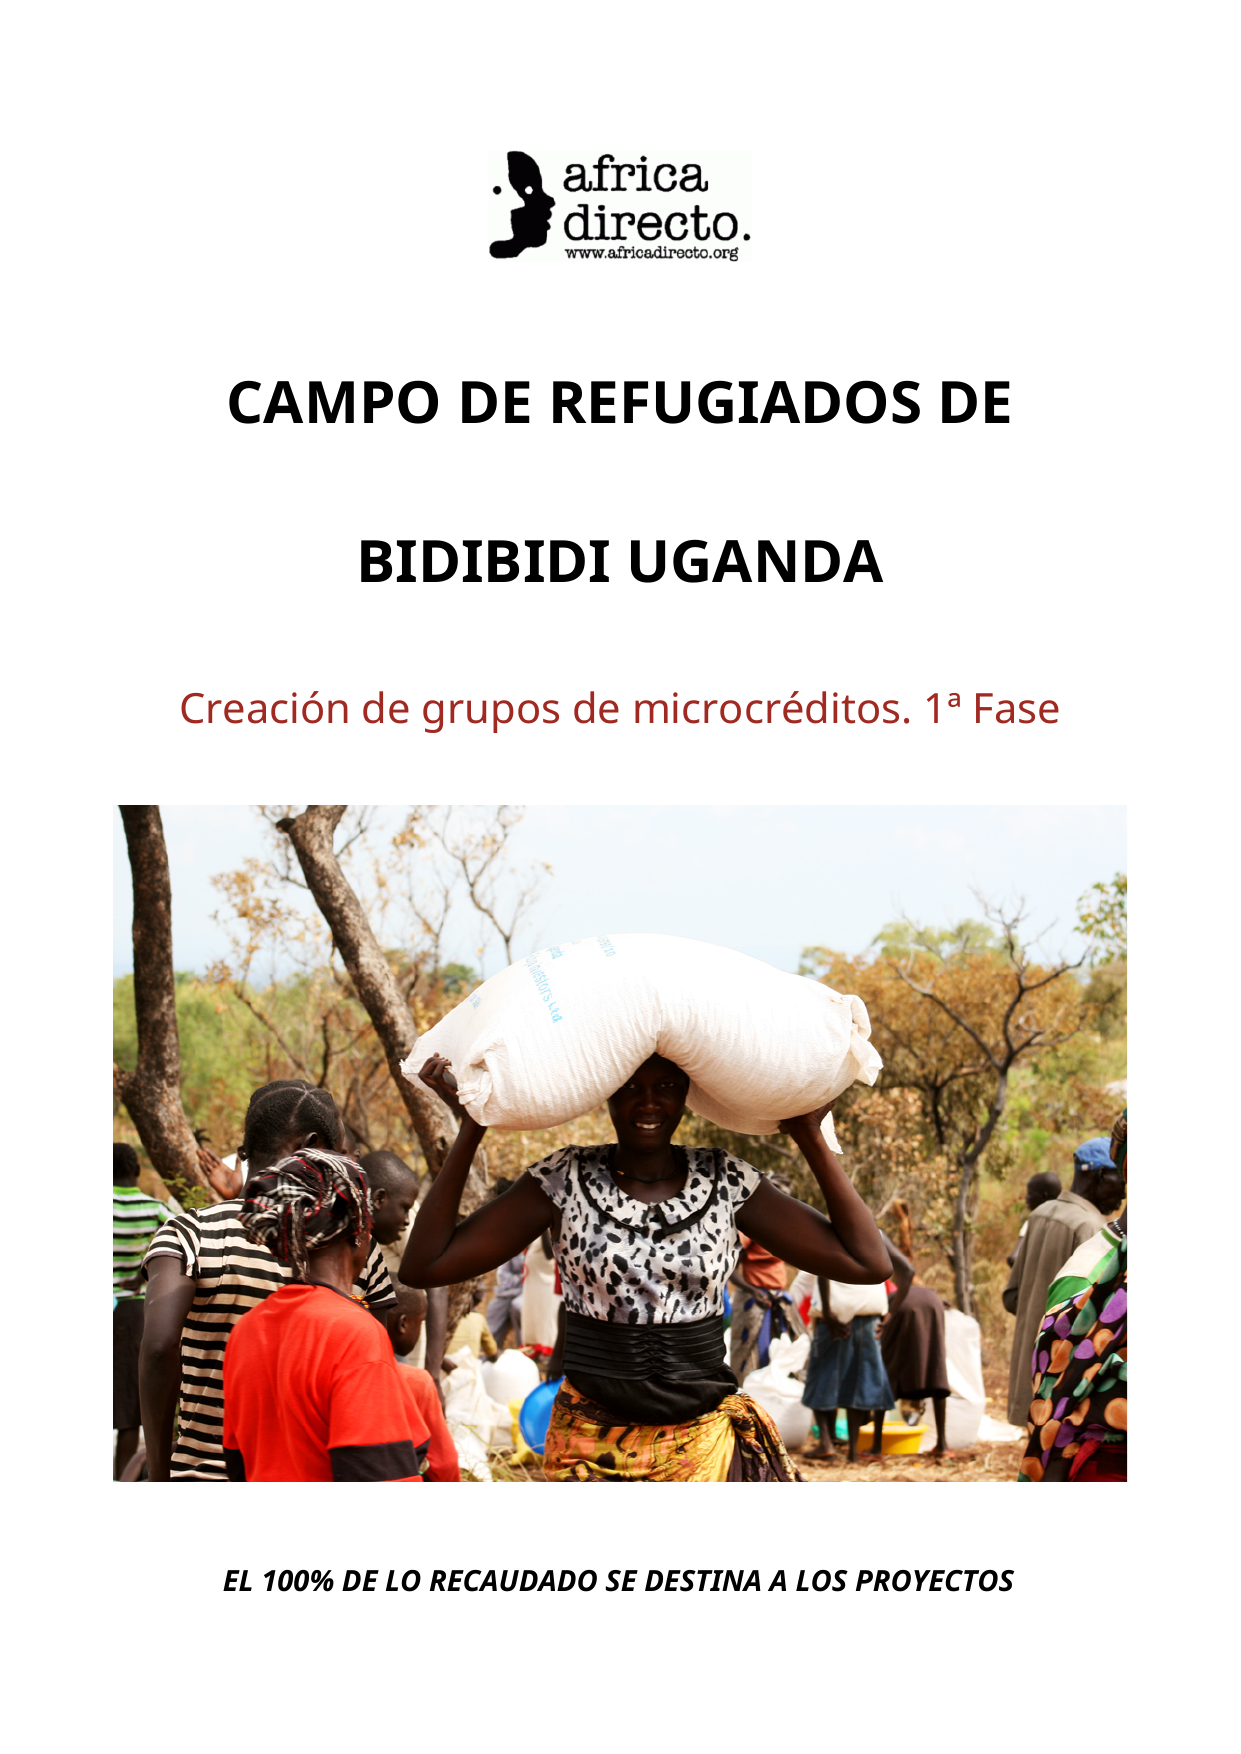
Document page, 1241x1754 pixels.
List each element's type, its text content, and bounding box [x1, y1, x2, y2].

picture [488, 150, 752, 262]
picture [113, 805, 1128, 1482]
text campo de refugiados de bidibidi uganda [112, 361, 1128, 599]
text Creación de grupos de microcréditos. 1ª Fase [112, 679, 1128, 736]
